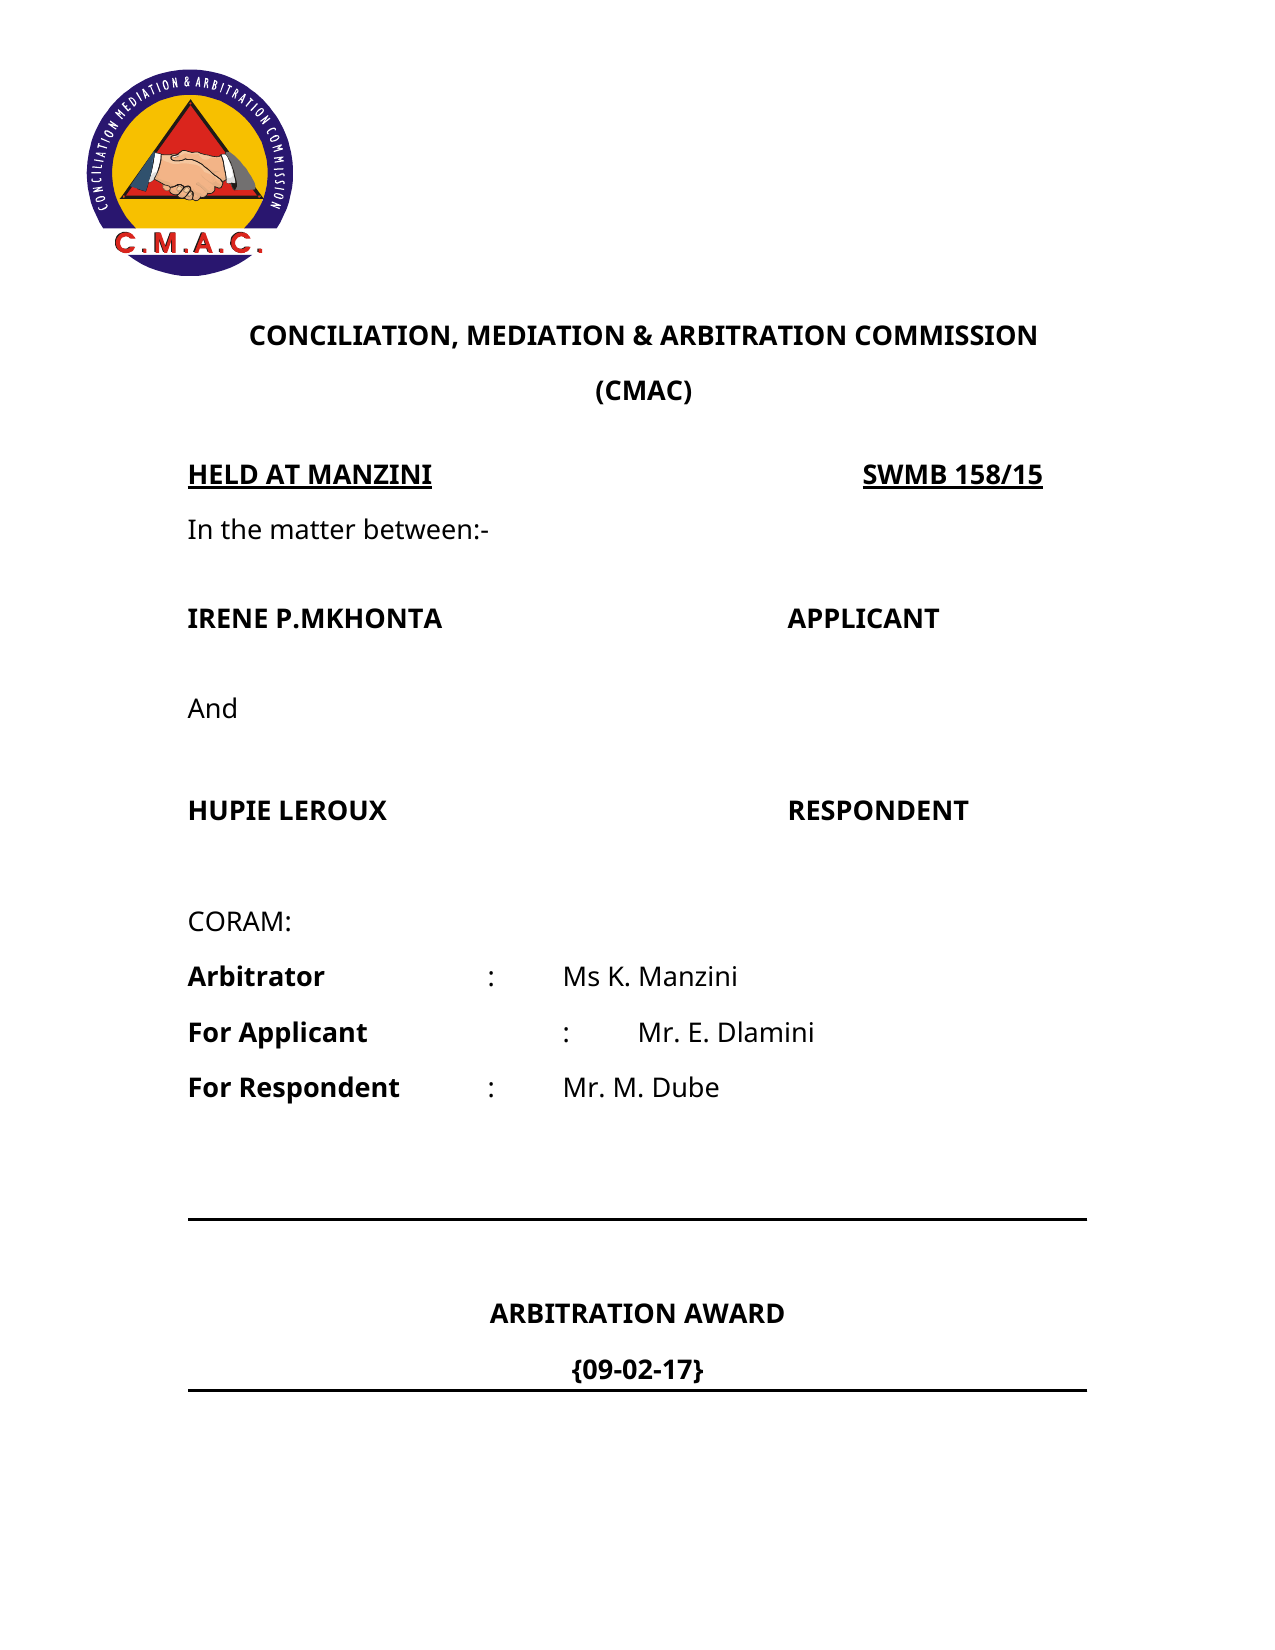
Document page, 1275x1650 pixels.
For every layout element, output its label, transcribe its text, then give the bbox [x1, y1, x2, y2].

text {09-02-17} [187, 1350, 1087, 1392]
text CONCILIATION, MEDIATION & ARBITRATION COMMISSION (CMAC) [200, 316, 1087, 408]
text CORAM: [187, 902, 1087, 939]
text HELD AT MANZINI SWMB 158/15 [187, 455, 1087, 492]
text For Applicant : Mr. E. Dlamini [187, 1013, 1087, 1050]
text HUPIE LEROUX RESPONDENT [187, 792, 1087, 829]
text And [187, 689, 1087, 726]
subtitle In the matter between:- [187, 511, 1087, 547]
text Arbitrator : Ms K. Manzini [187, 958, 1087, 995]
text For Respondent : Mr. M. Dube [187, 1068, 1087, 1105]
text IRENE P.MKHONTA APPLICANT [187, 600, 1087, 637]
text ARBITRATION AWARD [187, 1295, 1087, 1332]
